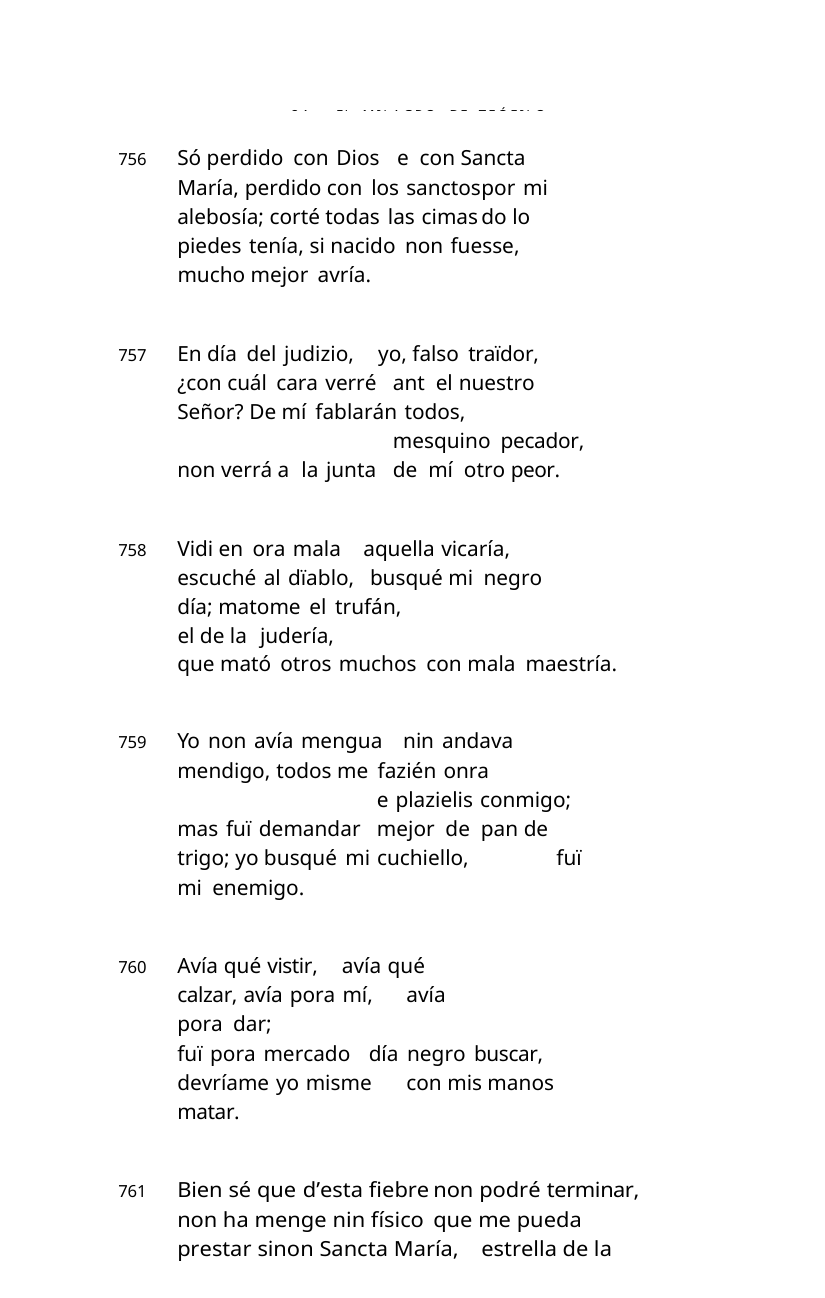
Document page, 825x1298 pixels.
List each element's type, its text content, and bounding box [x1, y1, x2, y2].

list Avía qué vistir, avía qué calzar, avía pora mí, avía pora dar; [118, 951, 485, 1038]
list Só perdido con Dios e con Sancta María, perdido con los sanctos por mi alebosía; corté todas las cimas do lo piedes tenía, si nacido non fuesse, mucho mejor avría. [118, 143, 586, 289]
text fuï pora mercado día negro buscar, devríame yo misme con mis manos matar. [177, 1039, 595, 1126]
text ¿con cuál cara verré ant el nuestro Señor? De mí fablarán todos, mesquino pecador, non verrá a la junta de mí otro peor. [177, 368, 597, 484]
list Vidi en ora mala aquella vicaría, escuché al dïablo, busqué mi negro día; matome el trufán, el de la judería, [118, 534, 572, 650]
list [118, 1176, 643, 1263]
list En día del judizio, yo, falso traïdor, [118, 339, 714, 367]
text que mató otros muchos con mala maestría. [118, 651, 662, 677]
list Yo non avía mengua nin andava mendigo, todos me fazién onra e plazielis conmigo; mas fuï demandar mejor de pan de trigo; yo busqué mi cuchiello, fuï mi enemigo. [118, 726, 600, 901]
